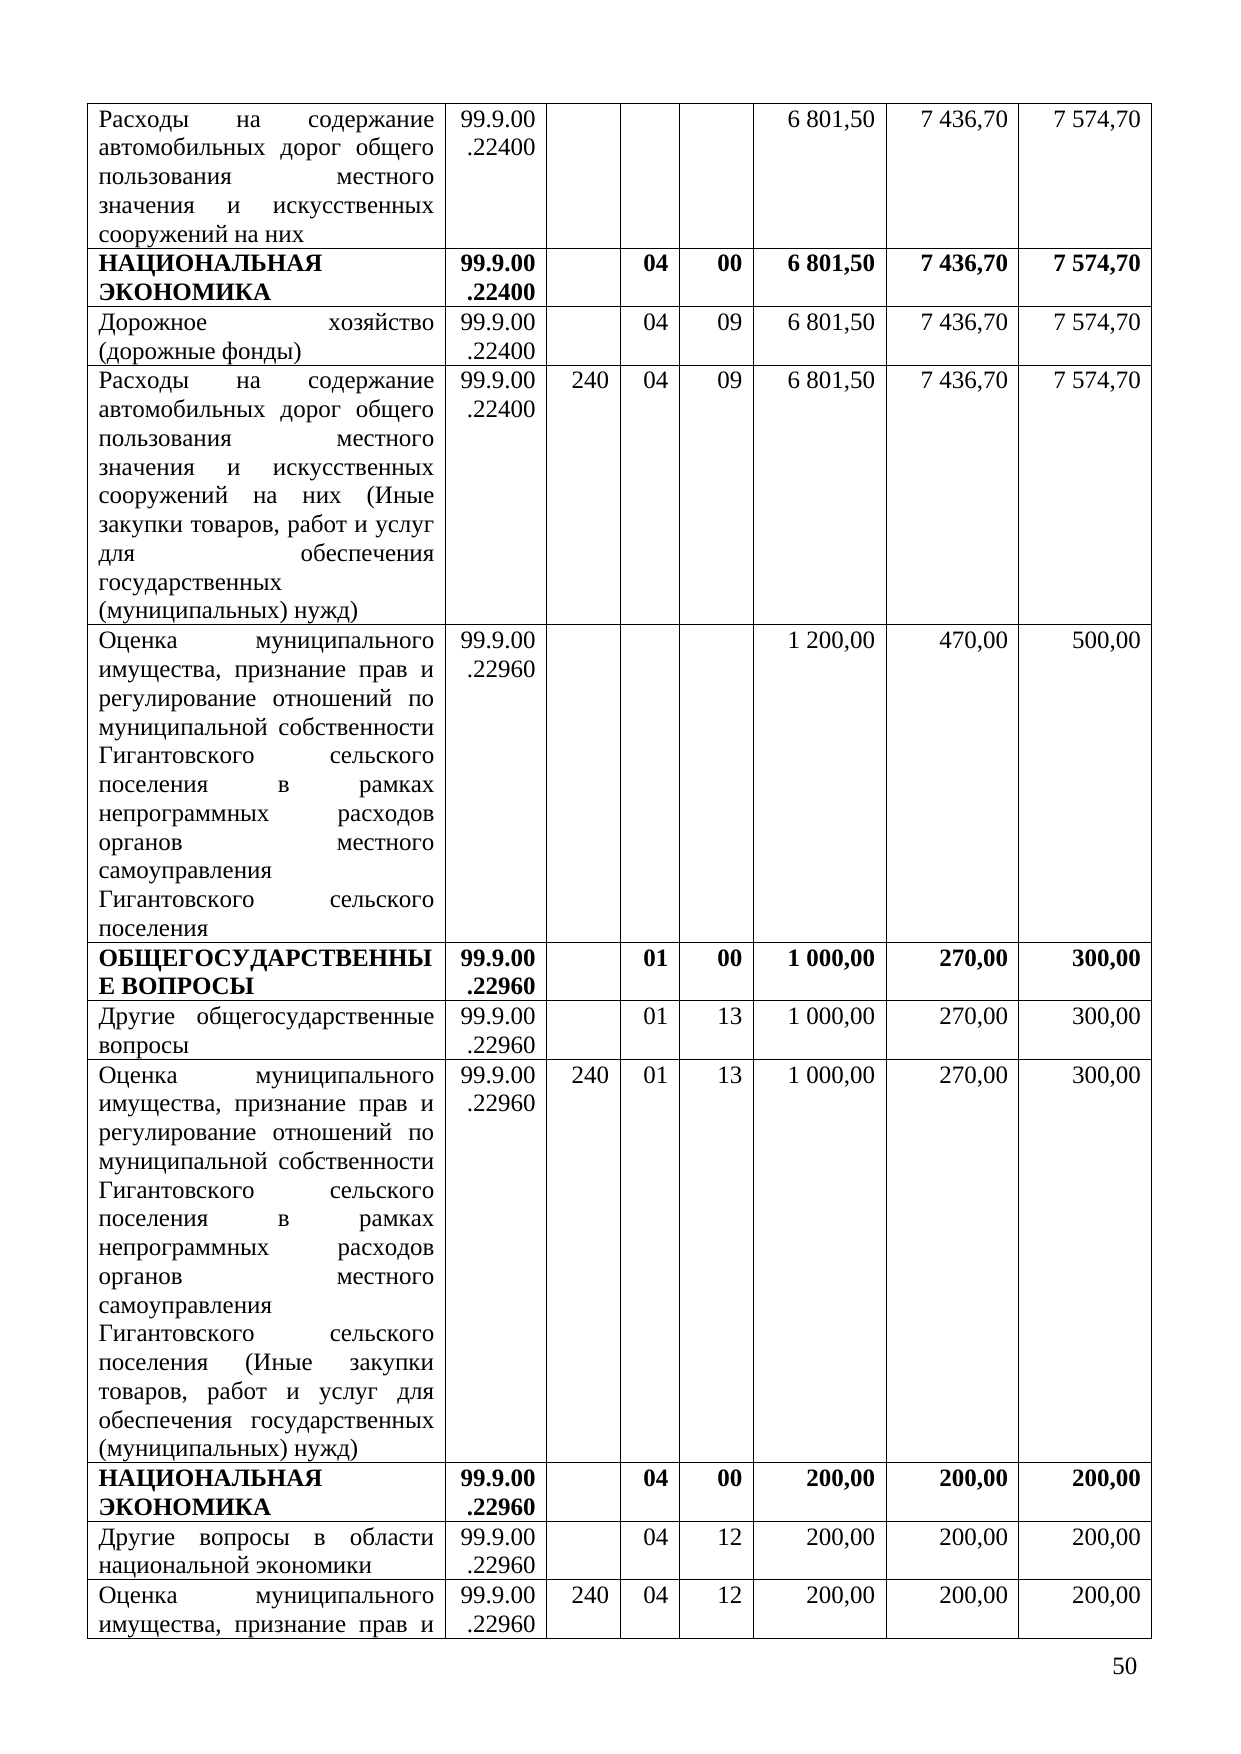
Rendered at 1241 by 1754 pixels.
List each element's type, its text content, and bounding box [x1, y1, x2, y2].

table_cell 13 [680, 1060, 753, 1462]
table_cell [547, 1522, 620, 1579]
table_cell [547, 104, 620, 247]
table_cell 99.9.00.22960 [446, 1463, 546, 1521]
table_cell 99.9.00.22400 [446, 366, 546, 624]
table_cell [547, 1463, 620, 1521]
table_cell Оценка муниципального имущества, признание прав и регулирование отношений по муниципальной собственности Гигантовского сельского поселения в рамках непрограммных расходов органов местного самоуправления Гигантовского сельского поселения [88, 625, 445, 942]
table_cell Дорожное хозяйство (дорожные фонды) [88, 307, 445, 364]
table_cell 200,00 [754, 1522, 886, 1579]
table_cell 01 [621, 943, 679, 1000]
table_cell 300,00 [1019, 943, 1151, 1000]
table_cell 99.9.00.22960 [446, 1580, 546, 1638]
table_cell 7 574,70 [1019, 249, 1151, 306]
table_cell [547, 307, 620, 364]
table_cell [88, 1580, 445, 1638]
table_cell 12 [680, 1580, 753, 1638]
table_cell 270,00 [887, 1001, 1018, 1059]
table_cell Другие общегосударственные вопросы [88, 1001, 445, 1059]
table_cell 99.9.00.22960 [446, 625, 546, 942]
table_cell 470,00 [887, 625, 1018, 942]
table_cell 1 000,00 [754, 1060, 886, 1462]
table_cell 200,00 [887, 1580, 1018, 1638]
table_cell 99.9.00.22960 [446, 1060, 546, 1462]
table_cell ОБЩЕГОСУДАРСТВЕННЫЕ ВОПРОСЫ [88, 943, 445, 1000]
table_cell 09 [680, 307, 753, 364]
table_cell Расходы на содержание автомобильных дорог общего пользования местного значения и искусственных сооружений на них (Иные закупки товаров, работ и услуг для обеспечения государственных (муниципальных) нужд) [88, 366, 445, 624]
table_cell 6 801,50 [754, 104, 886, 247]
table_cell 240 [547, 366, 620, 624]
table_cell 04 [621, 249, 679, 306]
table_cell 1 200,00 [754, 625, 886, 942]
table_cell 6 801,50 [754, 307, 886, 364]
table_cell 99.9.00.22400 [446, 104, 546, 247]
table_cell 7 436,70 [887, 249, 1018, 306]
table_cell 200,00 [1019, 1522, 1151, 1579]
table_cell [547, 625, 620, 942]
table_cell НАЦИОНАЛЬНАЯ ЭКОНОМИКА [88, 249, 445, 306]
table_cell 200,00 [1019, 1463, 1151, 1521]
table_cell 300,00 [1019, 1060, 1151, 1462]
table_cell 12 [680, 1522, 753, 1579]
table_cell 7 574,70 [1019, 366, 1151, 624]
table_cell 01 [621, 1001, 679, 1059]
table_cell 04 [621, 366, 679, 624]
table_cell [680, 104, 753, 247]
table_cell [680, 625, 753, 942]
table_cell 7 436,70 [887, 366, 1018, 624]
table_cell 500,00 [1019, 625, 1151, 942]
table_cell 13 [680, 1001, 753, 1059]
table_cell 00 [680, 249, 753, 306]
table_cell 200,00 [887, 1463, 1018, 1521]
table_cell 99.9.00.22960 [446, 943, 546, 1000]
table_cell 200,00 [754, 1463, 886, 1521]
table_cell 04 [621, 307, 679, 364]
table_cell Расходы на содержание автомобильных дорог общего пользования местного значения и искусственных сооружений на них [88, 104, 445, 247]
table_cell 270,00 [887, 943, 1018, 1000]
table_cell 6 801,50 [754, 366, 886, 624]
table_cell [621, 104, 679, 247]
table_cell 99.9.00.22960 [446, 1001, 546, 1059]
table_cell 200,00 [1019, 1580, 1151, 1638]
table_cell 7 436,70 [887, 104, 1018, 247]
table_cell 99.9.00.22400 [446, 307, 546, 364]
table_cell Другие вопросы в области национальной экономики [88, 1522, 445, 1579]
table_cell 7 574,70 [1019, 104, 1151, 247]
table_cell 99.9.00.22400 [446, 249, 546, 306]
table_cell 7 436,70 [887, 307, 1018, 364]
table_cell 04 [621, 1522, 679, 1579]
table_cell 200,00 [887, 1522, 1018, 1579]
table_cell НАЦИОНАЛЬНАЯ ЭКОНОМИКА [88, 1463, 445, 1521]
table_cell 270,00 [887, 1060, 1018, 1462]
table_cell 1 000,00 [754, 943, 886, 1000]
table_cell [547, 943, 620, 1000]
table_cell 240 [547, 1580, 620, 1638]
table_cell [547, 1001, 620, 1059]
table_cell 04 [621, 1580, 679, 1638]
table_cell 200,00 [754, 1580, 886, 1638]
table_cell [621, 625, 679, 942]
table_cell 1 000,00 [754, 1001, 886, 1059]
table_cell 00 [680, 1463, 753, 1521]
table_cell 7 574,70 [1019, 307, 1151, 364]
table_cell 09 [680, 366, 753, 624]
table_cell 240 [547, 1060, 620, 1462]
table_cell 99.9.00.22960 [446, 1522, 546, 1579]
table_cell 300,00 [1019, 1001, 1151, 1059]
table_cell 6 801,50 [754, 249, 886, 306]
table_cell 04 [621, 1463, 679, 1521]
table_cell 01 [621, 1060, 679, 1462]
table_cell 00 [680, 943, 753, 1000]
table_cell [547, 249, 620, 306]
